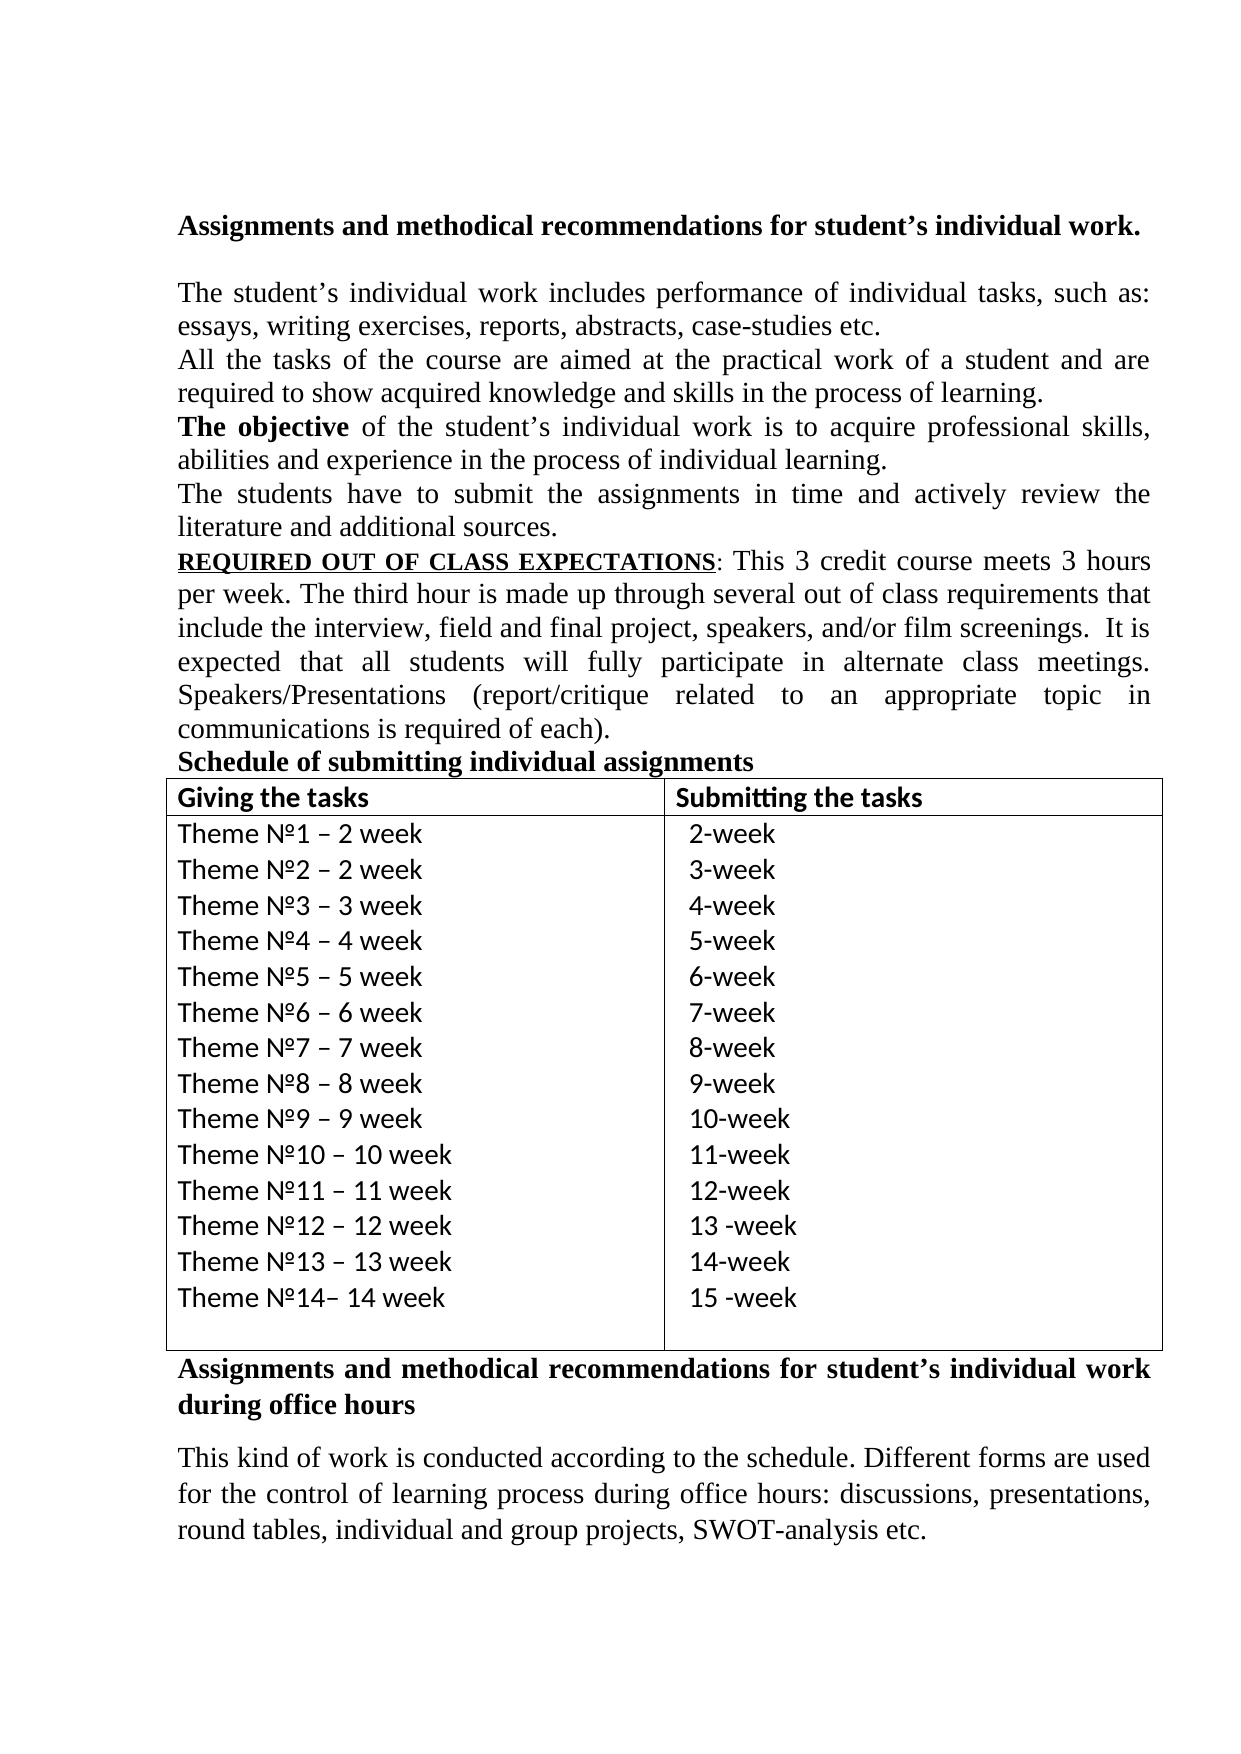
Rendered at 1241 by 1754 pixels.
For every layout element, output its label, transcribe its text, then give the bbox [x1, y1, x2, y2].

text This kind of work is conducted according to the schedule. Different forms are used for the control of learning process during office hours: discussions, presentations, round tables, individual and group projects, SWOT-analysis etc. [177, 1440, 1152, 1546]
text All the tasks of the course are aimed at the practical work of a student and are required to show acquired knowledge and skills in the process of learning. [177, 342, 1152, 409]
text The students have to submit the assignments in time and actively review the literature and additional sources. [177, 476, 1152, 543]
table_cell Theme №1 – 2 week Theme №2 – 2 week Theme №3 – 3 week Theme №4 – 4 week Theme №5 – 5 week Theme №6 – 6 week Theme №7 – 7 week Theme №8 – 8 week Theme №9 – 9 week Theme №10 – 10 week Theme №11 – 11 week Theme №12 – 12 week Theme №13 – 13 week Theme №14– 14 week [167, 816, 664, 1350]
table_header Giving the tasks [167, 779, 664, 814]
table_cell 2-week 3-week 4-week 5-week 6-week 7-week 8-week 9-week 10-week 11-week 12-week 13 -week 14-week 15 -week [665, 816, 1162, 1350]
text REQUIRED OUT OF CLASS EXPECTATIONS: This 3 credit course meets 3 hours per week. The third hour is made up through several out of class requirements that include the interview, field and final project, speakers, and/or film screenings. It is expected that all students will fully participate in alternate class meetings. Speakers/Presentations (report/critique related to an appropriate topic in communications is required of each). [177, 543, 1152, 744]
text Assignments and methodical recommendations for student’s individual work. [177, 208, 1152, 241]
table_header Submitting the tasks [665, 779, 1162, 814]
text The student’s individual work includes performance of individual tasks, such as: essays, writing exercises, reports, abstracts, case-studies etc. [177, 275, 1152, 342]
text The objective of the student’s individual work is to acquire professional skills, abilities and experience in the process of individual learning. [177, 409, 1152, 476]
text Assignments and methodical recommendations for student’s individual work during office hours [177, 1351, 1152, 1421]
text Schedule of submitting individual assignments [177, 744, 1152, 778]
